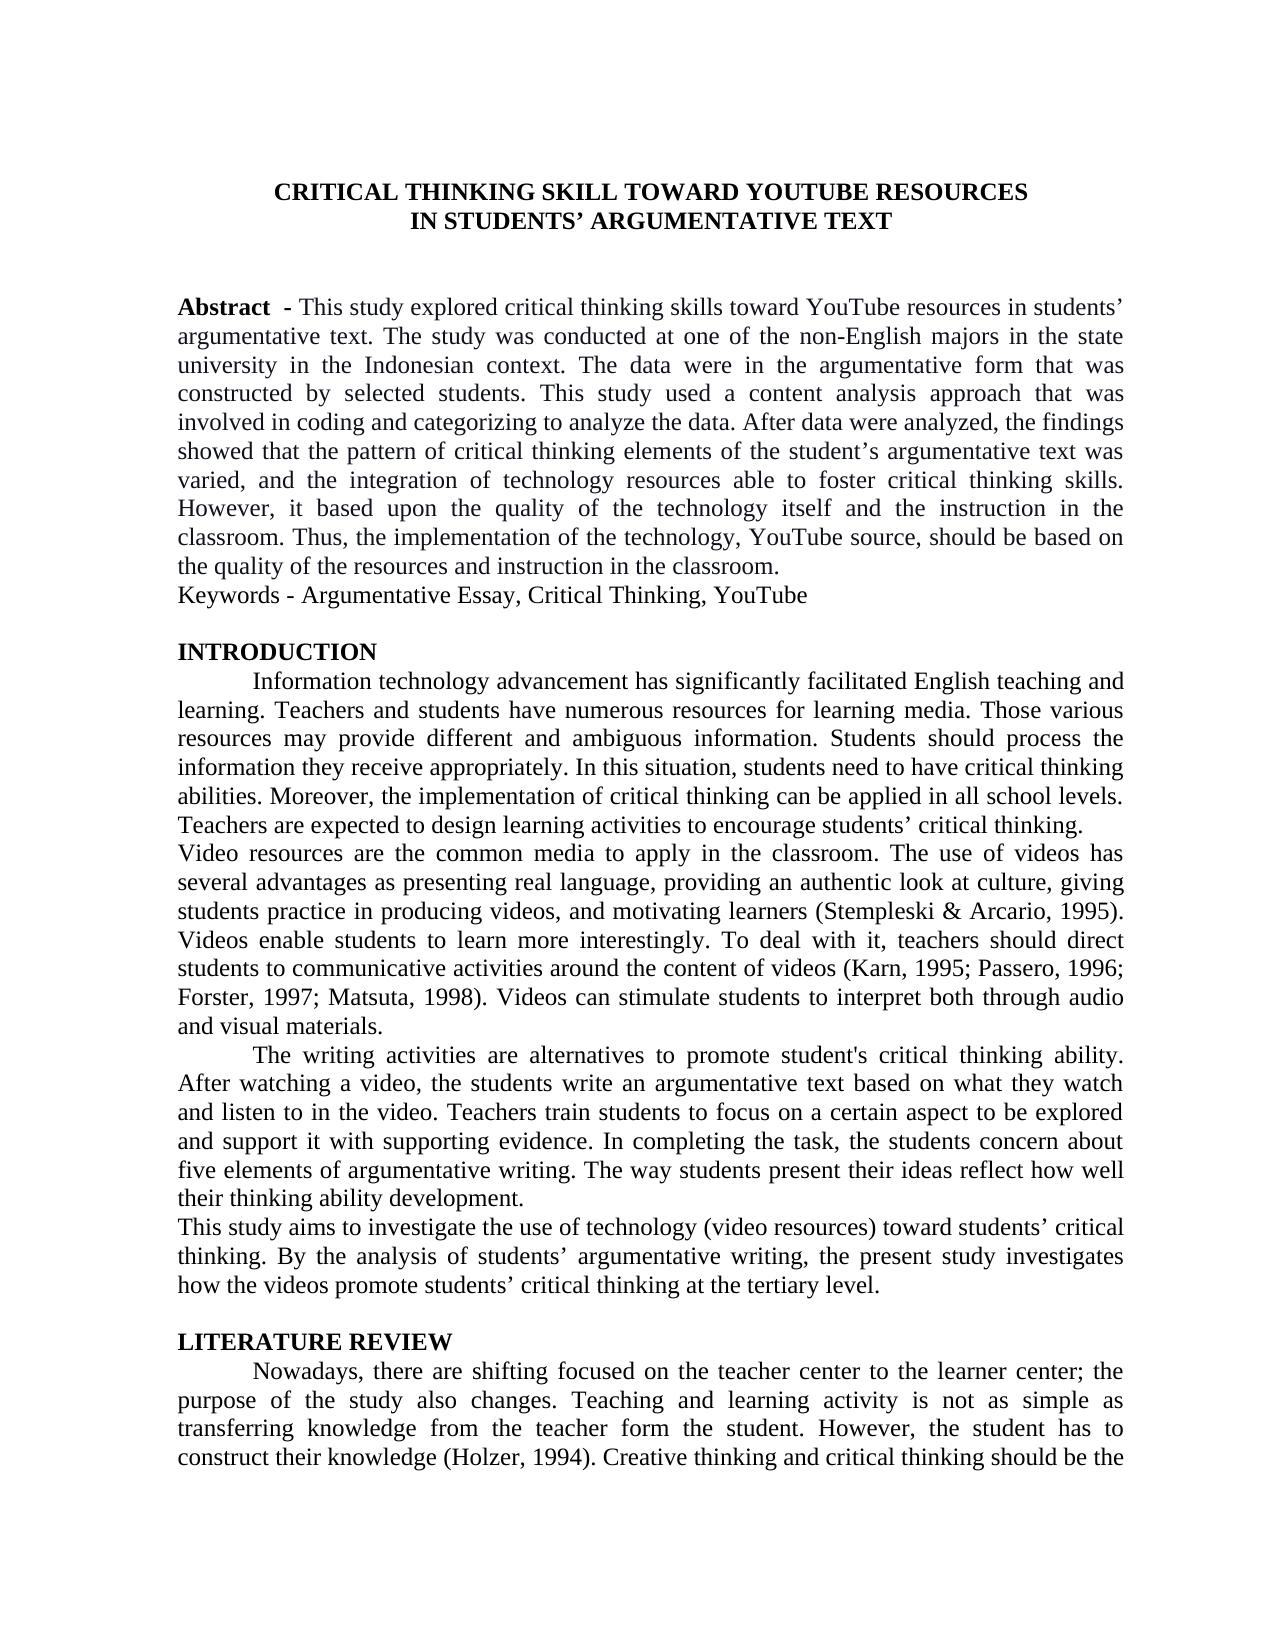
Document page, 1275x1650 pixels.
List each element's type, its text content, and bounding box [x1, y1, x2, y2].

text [177, 1356, 1125, 1471]
text Video resources are the common media to apply in the classroom. The use of videos has several advantages as presenting real language, providing an authentic look at culture, giving students practice in producing videos, and motivating learners (Stempleski & Arcario, 1995). Videos enable students to learn more interestingly. To deal with it, teachers should direct students to communicative activities around the content of videos (Karn, 1995; Passero, 1996; Forster, 1997; Matsuta, 1998). Videos can stimulate students to interpret both through audio and visual materials. [177, 838, 1125, 1040]
text Keywords - Argumentative Essay, Critical Thinking, YouTube [177, 580, 1125, 608]
text This study aims to investigate the use of technology (video resources) toward students’ critical thinking. By the analysis of students’ argumentative writing, the present study investigates how the videos promote students’ critical thinking at the tertiary level. [177, 1212, 1125, 1298]
text The writing activities are alternatives to promote student's critical thinking ability. After watching a video, the students write an argumentative text based on what they watch and listen to in the video. Teachers train students to focus on a certain aspect to be explored and support it with supporting evidence. In completing the task, the students concern about five elements of argumentative writing. The way students present their ideas reflect how well their thinking ability development. [177, 1040, 1125, 1212]
text Abstract - This study explored critical thinking skills toward YouTube resources in students’ argumentative text. The study was conducted at one of the non-English majors in the state university in the Indonesian context. The data were in the argumentative form that was constructed by selected students. This study used a content analysis approach that was involved in coding and categorizing to analyze the data. After data were analyzed, the findings showed that the pattern of critical thinking elements of the student’s argumentative text was varied, and the integration of technology resources able to foster critical thinking skills. However, it based upon the quality of the technology itself and the instruction in the classroom. Thus, the implementation of the technology, YouTube source, should be based on the quality of the resources and instruction in the classroom. [177, 292, 1125, 580]
text CRITICAL THINKING SKILL TOWARD YOUTUBE RESOURCES [177, 177, 1125, 206]
text Information technology advancement has significantly facilitated English teaching and learning. Teachers and students have numerous resources for learning media. Those various resources may provide different and ambiguous information. Students should process the information they receive appropriately. In this situation, students need to have critical thinking abilities. Moreover, the implementation of critical thinking can be applied in all school levels. Teachers are expected to design learning activities to encourage students’ critical thinking. [177, 666, 1125, 838]
text LITERATURE REVIEW [177, 1327, 1125, 1356]
text INTRODUCTION [177, 637, 1125, 666]
text IN STUDENTS’ ARGUMENTATIVE TEXT [177, 206, 1125, 235]
